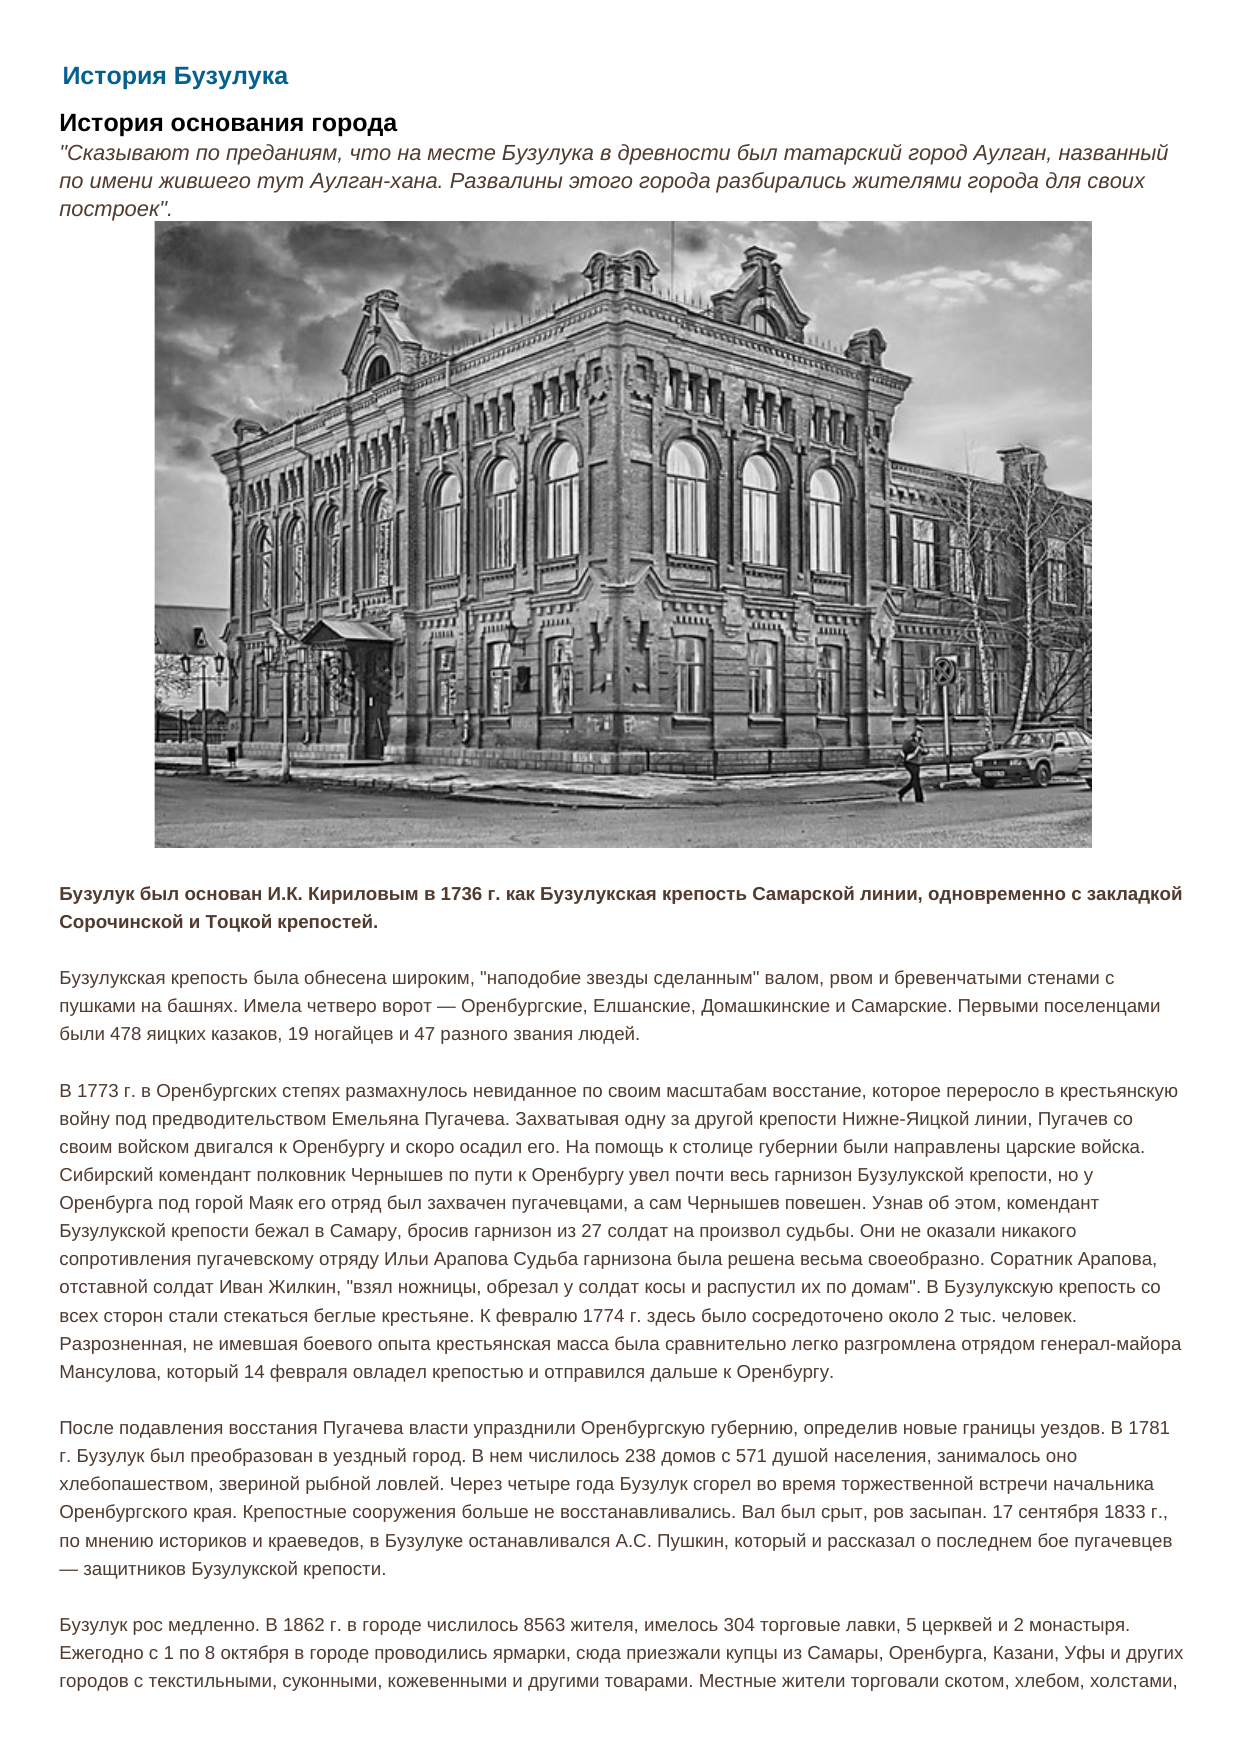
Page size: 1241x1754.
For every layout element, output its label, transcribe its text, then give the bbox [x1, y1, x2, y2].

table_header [58, 107, 1189, 1693]
picture [154, 221, 1092, 848]
table_header История Бузулука [58, 59, 293, 107]
